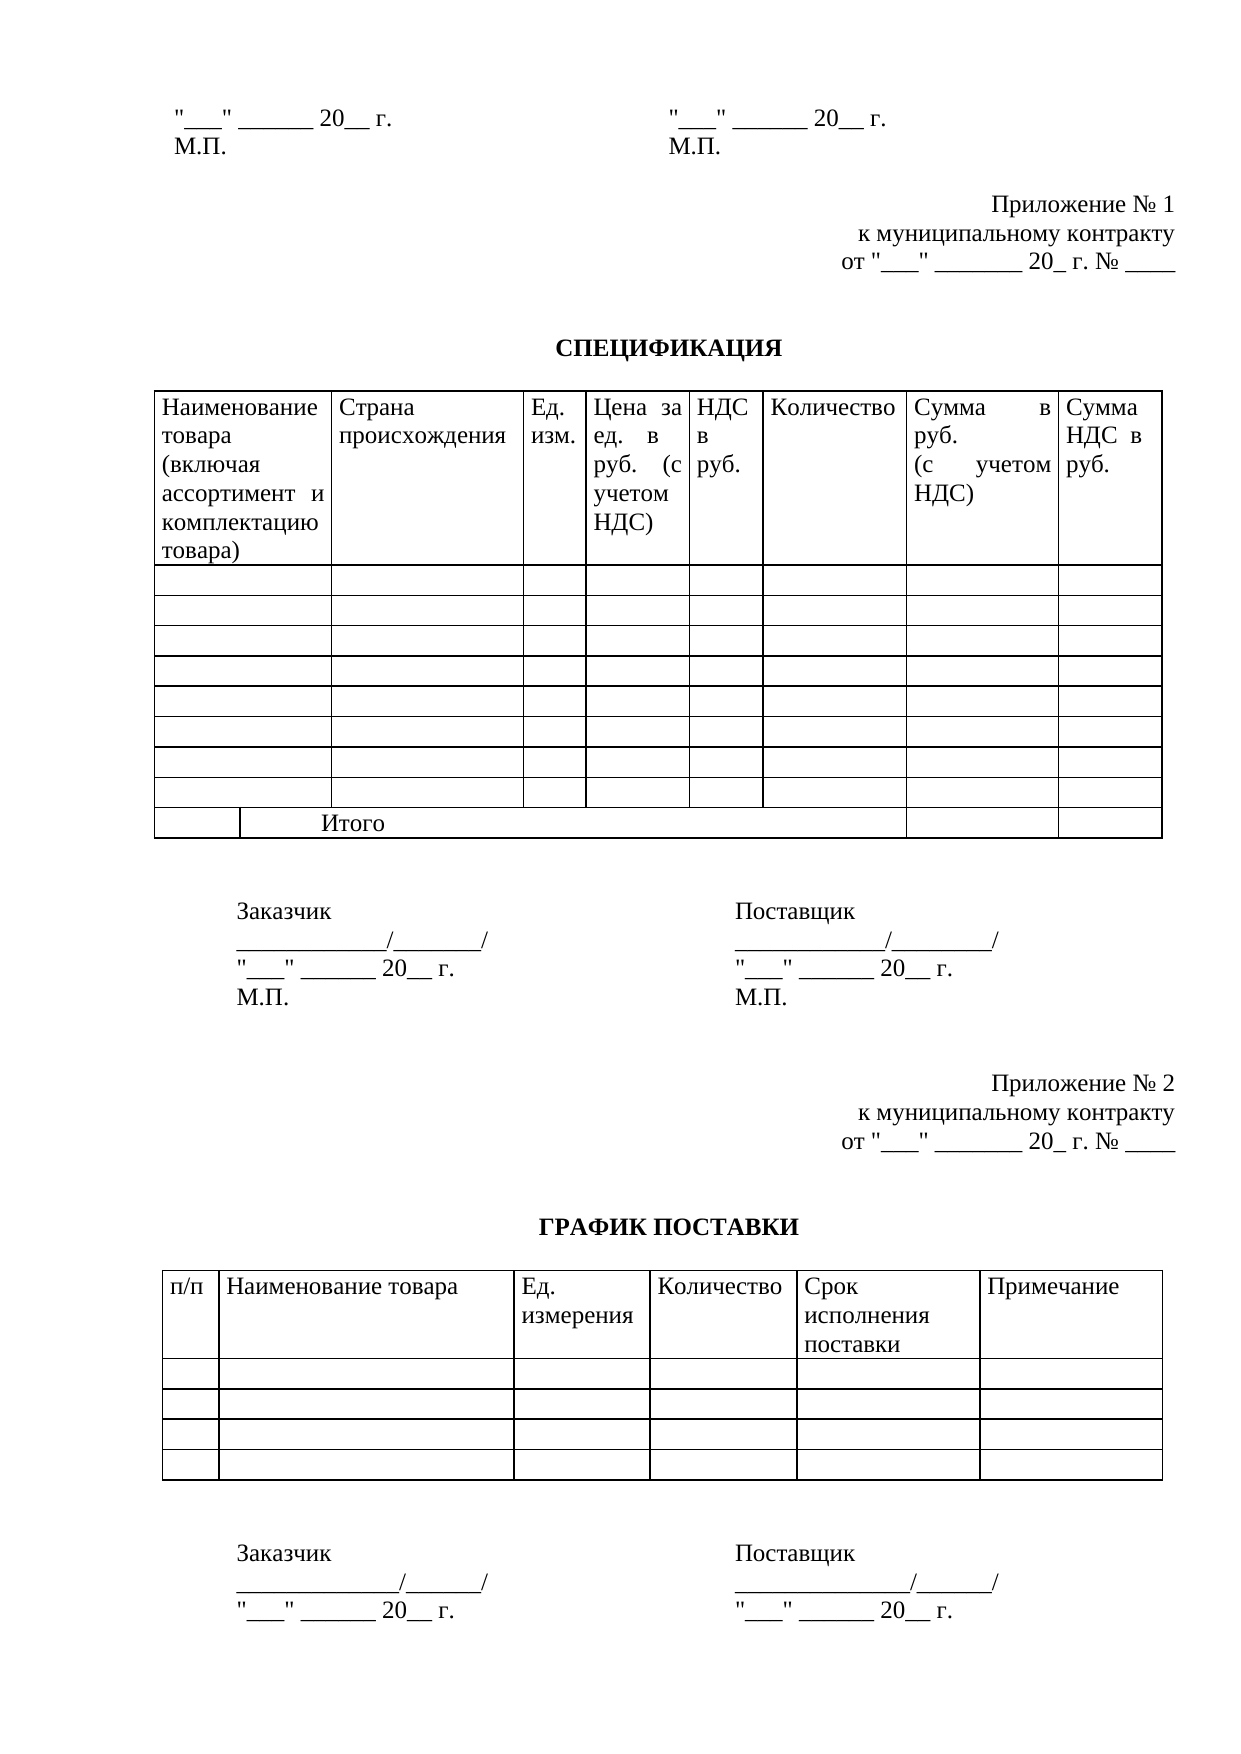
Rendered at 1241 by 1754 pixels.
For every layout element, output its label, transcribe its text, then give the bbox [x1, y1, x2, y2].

table_cell [587, 657, 689, 685]
table_cell [764, 657, 906, 685]
table_cell [524, 657, 585, 685]
table_header Наименование товара [220, 1271, 513, 1358]
table_cell [524, 748, 585, 776]
table_header Ед. измерения [515, 1271, 649, 1358]
table_cell [332, 596, 523, 625]
table_cell [163, 1450, 218, 1479]
table_cell [690, 626, 762, 655]
table_cell [907, 748, 1058, 776]
table_cell [332, 717, 523, 746]
table_cell [524, 717, 585, 746]
table_cell [155, 657, 331, 685]
table_cell [524, 778, 585, 807]
table_header Количество [651, 1271, 796, 1358]
table_cell [220, 1390, 513, 1418]
table_cell [155, 778, 331, 807]
table_cell [764, 748, 906, 776]
table_header Сумма НДС в руб. [1059, 392, 1161, 564]
table_cell [155, 687, 331, 716]
table_cell [798, 1420, 979, 1448]
table_cell [587, 717, 689, 746]
table_cell [220, 1450, 513, 1479]
table_cell [1059, 717, 1161, 746]
table_header Наименование товара (включая ассортимент и комплектацию товара) [155, 392, 331, 564]
table_cell [690, 687, 762, 716]
text к муниципальному контракту [162, 218, 1175, 246]
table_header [657, 103, 1151, 160]
table_cell [332, 626, 523, 655]
table_cell [798, 1450, 979, 1479]
table_cell [515, 1450, 649, 1479]
table_cell [515, 1390, 649, 1418]
table_cell [587, 687, 689, 716]
table_header Поставщик ____________/________/ "___" ______ 20__ г. М.П. [650, 896, 1148, 1011]
table_cell [798, 1390, 979, 1418]
table_cell [764, 717, 906, 746]
table_cell [690, 566, 762, 594]
table_cell [690, 596, 762, 625]
table_cell [220, 1359, 513, 1388]
table_cell [907, 596, 1058, 625]
table_cell [764, 626, 906, 655]
table_header Примечание [981, 1271, 1162, 1358]
table_cell [524, 687, 585, 716]
table_cell [587, 626, 689, 655]
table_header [151, 1538, 650, 1624]
table_header Срок исполнения поставки [798, 1271, 979, 1358]
table_cell [155, 808, 239, 837]
table_header НДС в руб. [690, 392, 762, 564]
table_cell [1059, 748, 1161, 776]
table_cell [1059, 626, 1161, 655]
table_cell [155, 596, 331, 625]
table_cell [651, 1450, 796, 1479]
table_cell [1059, 808, 1161, 837]
table_cell [1059, 596, 1161, 625]
table_cell [907, 566, 1058, 594]
table_cell [651, 1390, 796, 1418]
table_cell [907, 626, 1058, 655]
table_cell [1059, 687, 1161, 716]
table_cell [515, 1420, 649, 1448]
table_cell [587, 566, 689, 594]
table_cell [907, 808, 1058, 837]
table_cell [690, 748, 762, 776]
text Приложение № 1 [162, 189, 1175, 218]
table_cell [155, 717, 331, 746]
table_header Количество [764, 392, 906, 564]
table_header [650, 1538, 1148, 1624]
table_header Страна происхождения [332, 392, 523, 564]
table_cell [163, 1420, 218, 1448]
text Приложение № 2 [162, 1068, 1175, 1097]
table_cell [907, 778, 1058, 807]
table_cell [515, 1359, 649, 1388]
table_cell [907, 657, 1058, 685]
table_cell [690, 717, 762, 746]
table_cell [155, 566, 331, 594]
text ГРАФИК ПОСТАВКИ [162, 1212, 1175, 1241]
text к муниципальному контракту [162, 1097, 1175, 1126]
table_cell [155, 626, 331, 655]
table_cell Итого [241, 808, 906, 837]
table_cell [1059, 657, 1161, 685]
table_cell [651, 1359, 796, 1388]
table_cell [981, 1390, 1162, 1418]
table_header Ед. изм. [524, 392, 585, 564]
table_cell [163, 1359, 218, 1388]
table_cell [764, 687, 906, 716]
table_cell [764, 566, 906, 594]
table_cell [332, 748, 523, 776]
table_cell [1059, 566, 1161, 594]
table_cell [332, 566, 523, 594]
table_cell [981, 1359, 1162, 1388]
table_cell [587, 748, 689, 776]
table_cell [587, 596, 689, 625]
table_cell [220, 1420, 513, 1448]
table_cell [798, 1359, 979, 1388]
table_cell [524, 596, 585, 625]
text от "___" _______ 20_ г. № ____ [162, 246, 1175, 275]
table_header п/п [163, 1271, 218, 1358]
table_cell [332, 687, 523, 716]
table_cell [690, 778, 762, 807]
text от "___" _______ 20_ г. № ____ [162, 1126, 1175, 1155]
table_cell [907, 717, 1058, 746]
table_cell [1059, 778, 1161, 807]
table_cell [524, 566, 585, 594]
table_cell [907, 687, 1058, 716]
table_cell [524, 626, 585, 655]
table_cell [163, 1390, 218, 1418]
table_cell [981, 1420, 1162, 1448]
table_cell [690, 657, 762, 685]
table_cell [764, 778, 906, 807]
text СПЕЦИФИКАЦИЯ [162, 333, 1175, 361]
table_cell [332, 778, 523, 807]
table_header Сумма в руб. (с учетом НДС) [907, 392, 1058, 564]
table_header Заказчик ____________/_______/ "___" ______ 20__ г. М.П. [151, 896, 650, 1011]
table_cell [764, 596, 906, 625]
table_cell [155, 748, 331, 776]
table_cell [587, 778, 689, 807]
table_header Цена за ед. в руб. (с учетом НДС) [587, 392, 689, 564]
table_cell [332, 657, 523, 685]
table_cell [981, 1450, 1162, 1479]
table_cell [651, 1420, 796, 1448]
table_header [163, 103, 657, 160]
